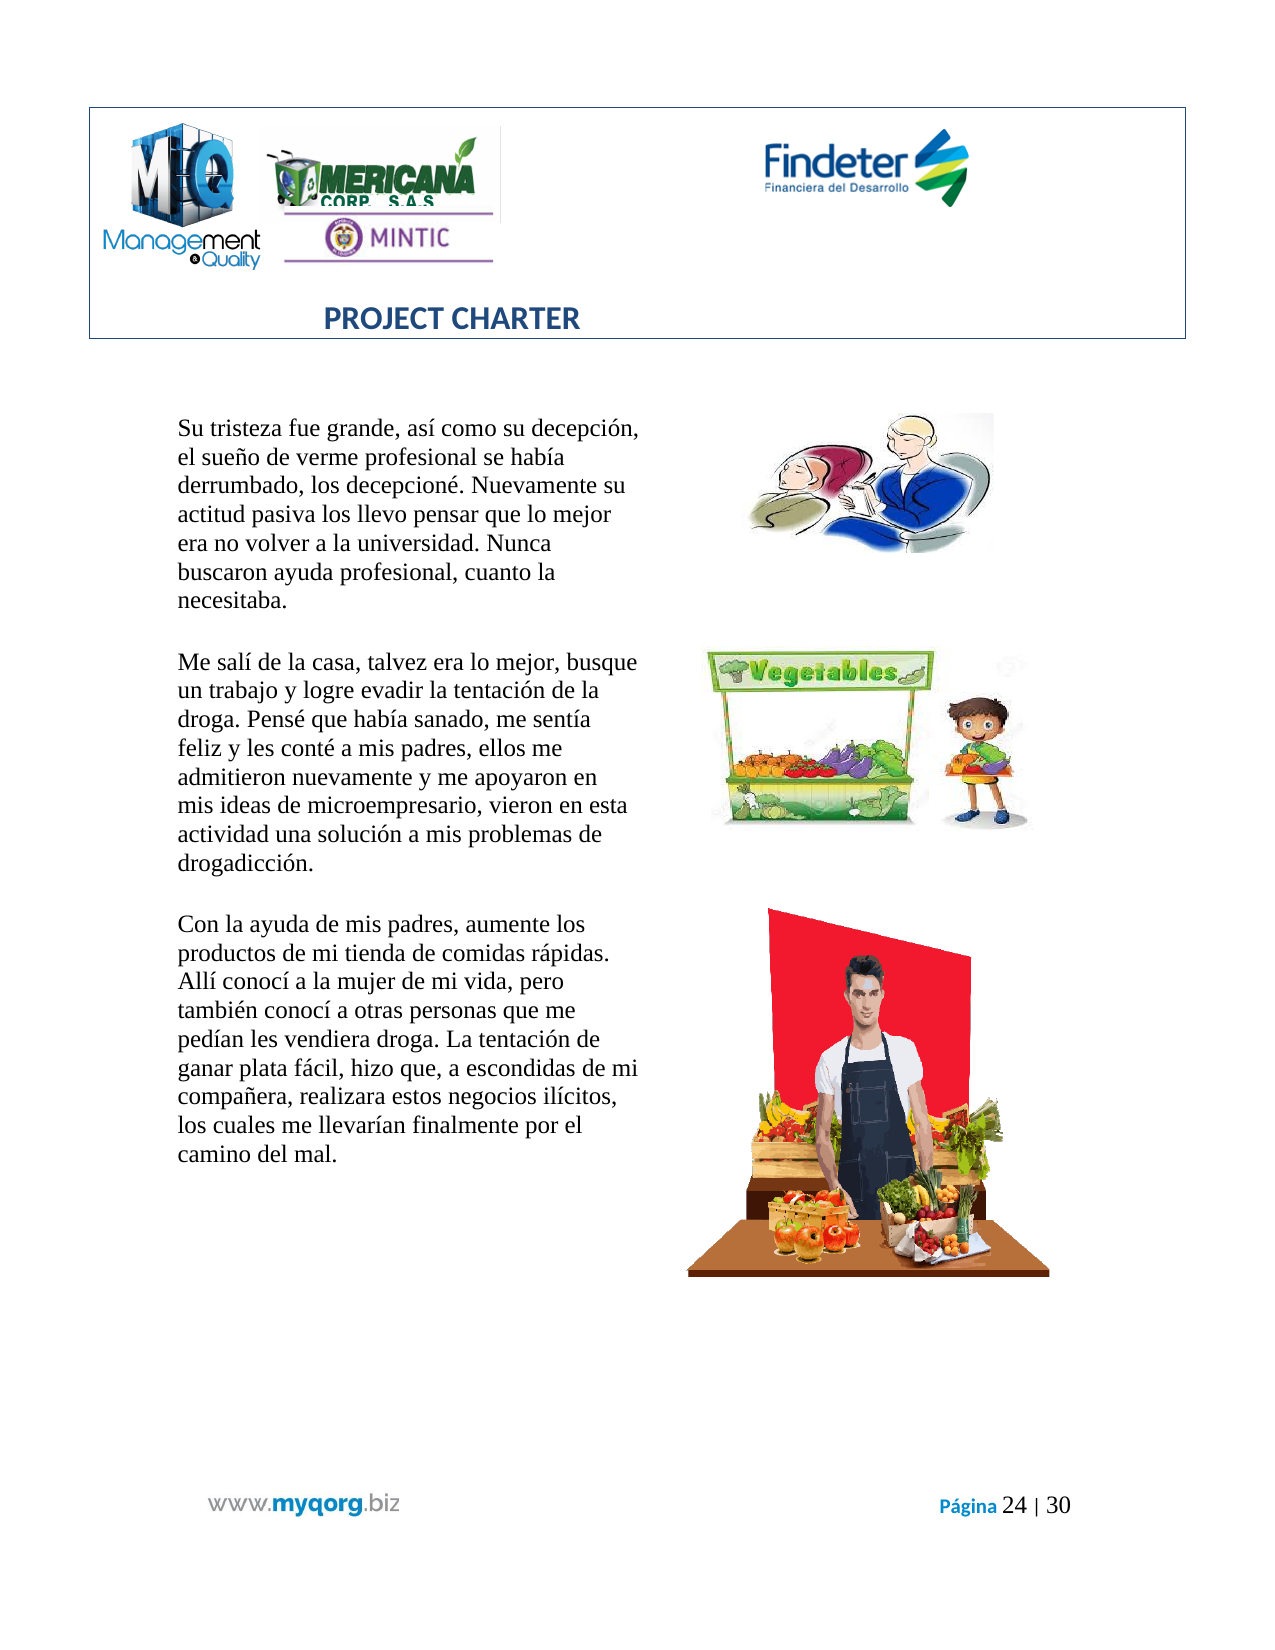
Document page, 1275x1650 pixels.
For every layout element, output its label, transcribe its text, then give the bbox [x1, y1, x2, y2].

picture [207, 1490, 399, 1517]
picture [102, 115, 501, 273]
table_cell [651, 631, 1085, 892]
picture [742, 413, 994, 553]
table_cell Su tristeza fue grande, así como su decepción, el sueño de verme profesional se había derrumbado, los decepcioné. Nuevamente su actitud pasiva los llevo pensar que lo mejor era no volver a la universidad. Nunca buscaron ayuda profesional, cuanto la necesitaba. [167, 398, 650, 630]
picture [701, 646, 1035, 834]
table_cell Con la ayuda de mis padres, aumente los productos de mi tienda de comidas rápidas. Allí conocí a la mujer de mi vida, pero también conocí a otras personas que me pedían les vendiera droga. La tentación de ganar plata fácil, hizo que, a escondidas de mi compañera, realizara estos negocios ilícitos, los cuales me llevarían finalmente por el camino del mal. [167, 893, 650, 1292]
picture [765, 129, 969, 207]
table_cell [651, 893, 1085, 1292]
table_cell Me salí de la casa, talvez era lo mejor, busque un trabajo y logre evadir la tentación de la droga. Pensé que había sanado, me sentía feliz y les conté a mis padres, ellos me admitieron nuevamente y me apoyaron en mis ideas de microempresario, vieron en esta actividad una solución a mis problemas de drogadicción. [167, 631, 650, 892]
picture [686, 908, 1050, 1277]
table_cell [651, 398, 1085, 630]
